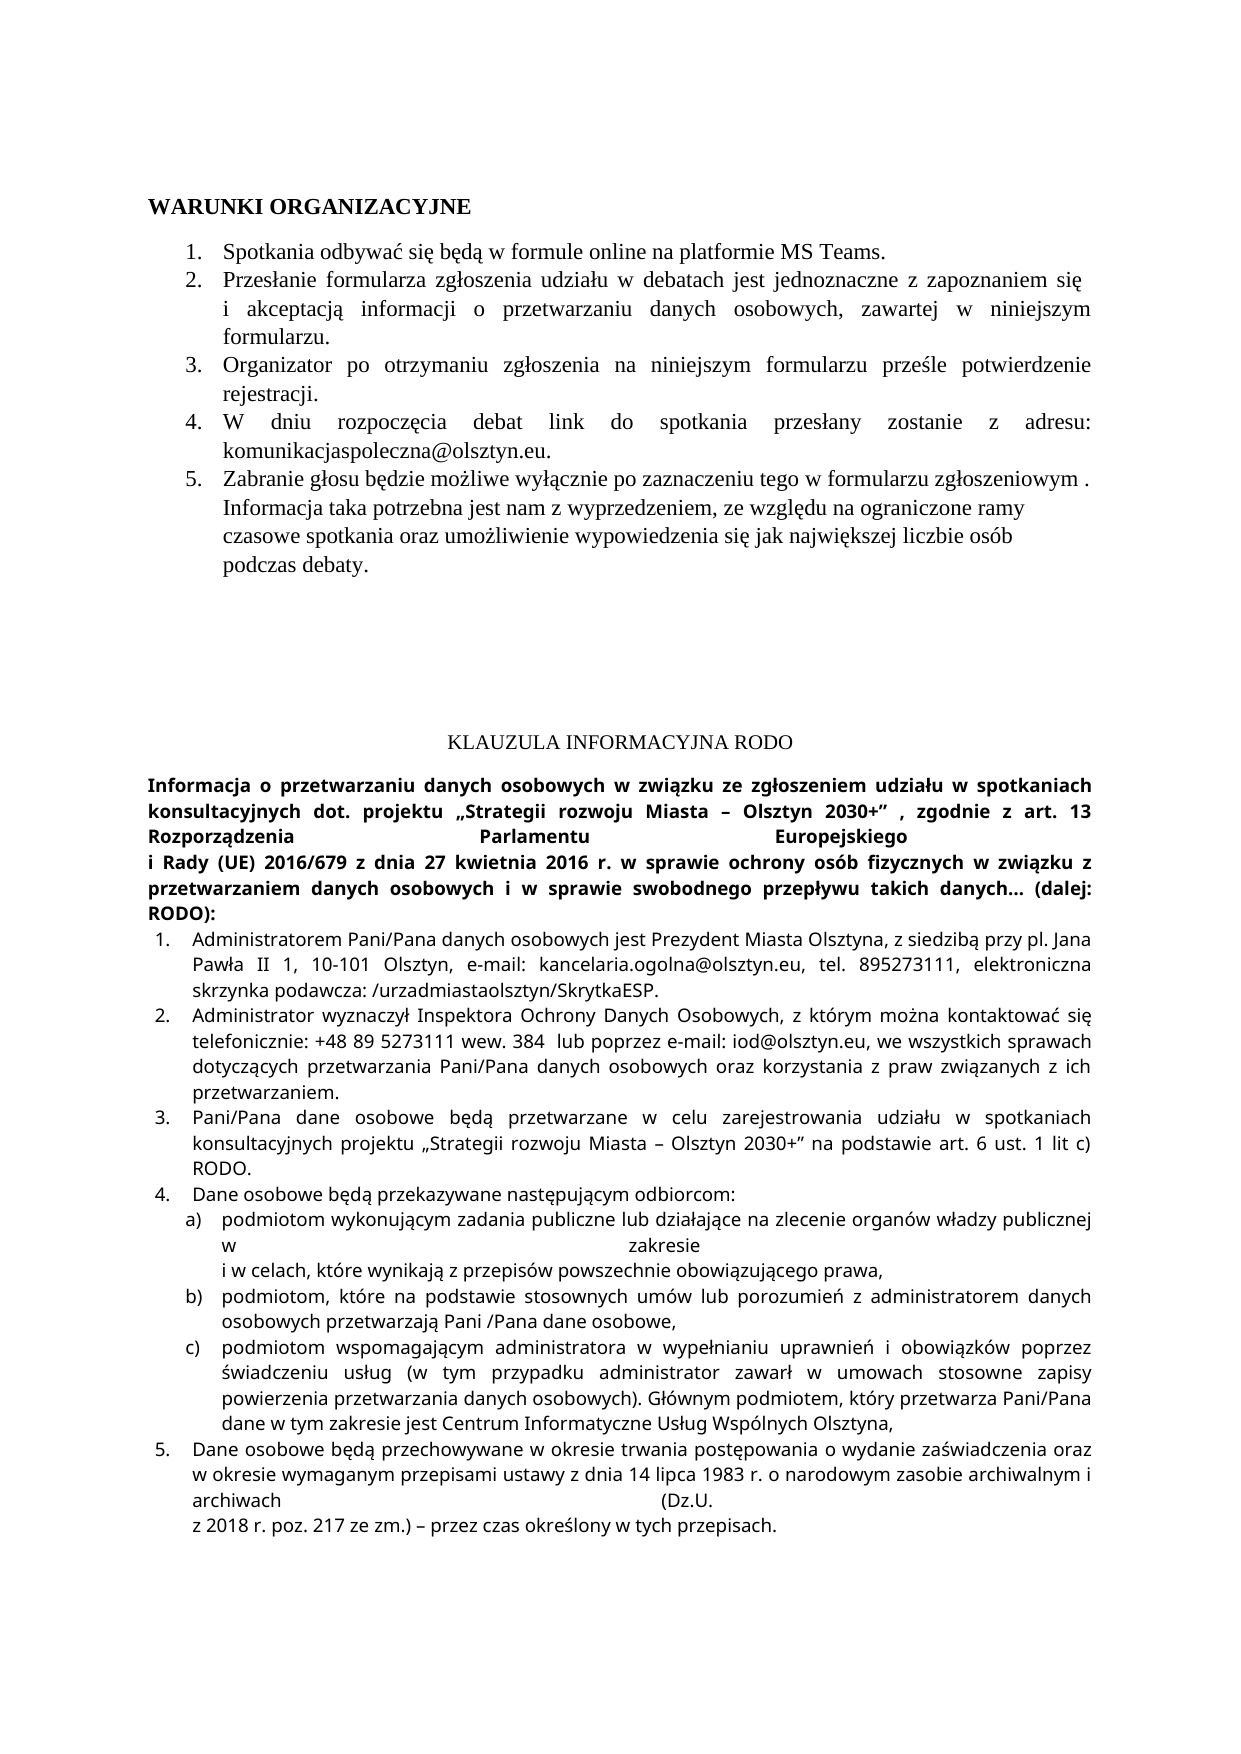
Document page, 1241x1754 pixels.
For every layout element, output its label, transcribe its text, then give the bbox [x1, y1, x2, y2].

list Organizator po otrzymaniu zgłoszenia na niniejszym formularzu prześle potwierdzenie rejestracji. [185, 352, 1093, 406]
list Spotkania odbywać się będą w formule online na platformie MS Teams. [185, 238, 1093, 264]
list Pani/Pana dane osobowe będą przetwarzane w celu zarejestrowania udziału w spotkaniach konsultacyjnych projektu „Strategii rozwoju Miasta – Olsztyn 2030+” na podstawie art. 6 ust. 1 lit c) RODO. [154, 1104, 1093, 1181]
text KLAUZULA INFORMACYJNA RODO [148, 730, 1093, 754]
list Dane osobowe będą przekazywane następującym odbiorcom: [154, 1181, 1093, 1207]
list podmiotom, które na podstawie stosownych umów lub porozumień z administratorem danych osobowych przetwarzają Pani /Pana dane osobowe, [185, 1283, 1093, 1334]
list podmiotom wykonującym zadania publiczne lub działające na zlecenie organów władzy publicznej w zakresie i w celach, które wynikają z przepisów powszechnie obowiązującego prawa, [185, 1207, 1093, 1283]
list Przesłanie formularza zgłoszenia udziału w debatach jest jednoznaczne z zapoznaniem się i akceptacją informacji o przetwarzaniu danych osobowych, zawartej w niniejszym formularzu. [185, 266, 1093, 349]
text WARUNKI ORGANIZACYJNE [148, 193, 1093, 219]
list W dniu rozpoczęcia debat link do spotkania przesłany zostanie z adresu: komunikacjaspoleczna@olsztyn.eu. [185, 408, 1093, 463]
list Zabranie głosu będzie możliwe wyłącznie po zaznaczeniu tego w formularzu zgłoszeniowym . Informacja taka potrzebna jest nam z wyprzedzeniem, ze względu na ograniczone ramy czasowe spotkania oraz umożliwienie wypowiedzenia się jak największej liczbie osób podczas debaty. [185, 465, 1093, 577]
text Informacja o przetwarzaniu danych osobowych w związku ze zgłoszeniem udziału w spotkaniach konsultacyjnych dot. projektu „Strategii rozwoju Miasta – Olsztyn 2030+” , zgodnie z art. 13 Rozporządzenia Parlamentu Europejskiego i Rady (UE) 2016/679 z dnia 27 kwietnia 2016 r. w sprawie ochrony osób fizycznych w związku z przetwarzaniem danych osobowych i w sprawie swobodnego przepływu takich danych… (dalej: RODO): [148, 773, 1093, 926]
list Administratorem Pani/Pana danych osobowych jest Prezydent Miasta Olsztyna, z siedzibą przy pl. Jana Pawła II 1, 10-101 Olsztyn, e-mail: kancelaria.ogolna@olsztyn.eu, tel. 895273111, elektroniczna skrzynka podawcza: /urzadmiastaolsztyn/SkrytkaESP. [154, 926, 1093, 1002]
list Dane osobowe będą przechowywane w okresie trwania postępowania o wydanie zaświadczenia oraz w okresie wymaganym przepisami ustawy z dnia 14 lipca 1983 r. o narodowym zasobie archiwalnym i archiwach (Dz.U. z 2018 r. poz. 217 ze zm.) – przez czas określony w tych przepisach. [154, 1436, 1093, 1538]
list podmiotom wspomagającym administratora w wypełnianiu uprawnień i obowiązków poprzez świadczeniu usług (w tym przypadku administrator zawarł w umowach stosowne zapisy powierzenia przetwarzania danych osobowych). Głównym podmiotem, który przetwarza Pani/Pana dane w tym zakresie jest Centrum Informatyczne Usług Wspólnych Olsztyna, [185, 1334, 1093, 1436]
list Administrator wyznaczył Inspektora Ochrony Danych Osobowych, z którym można kontaktować się telefonicznie: +48 89 5273111 wew. 384 lub poprzez e-mail: iod@olsztyn.eu, we wszystkich sprawach dotyczących przetwarzania Pani/Pana danych osobowych oraz korzystania z praw związanych z ich przetwarzaniem. [154, 1002, 1093, 1104]
